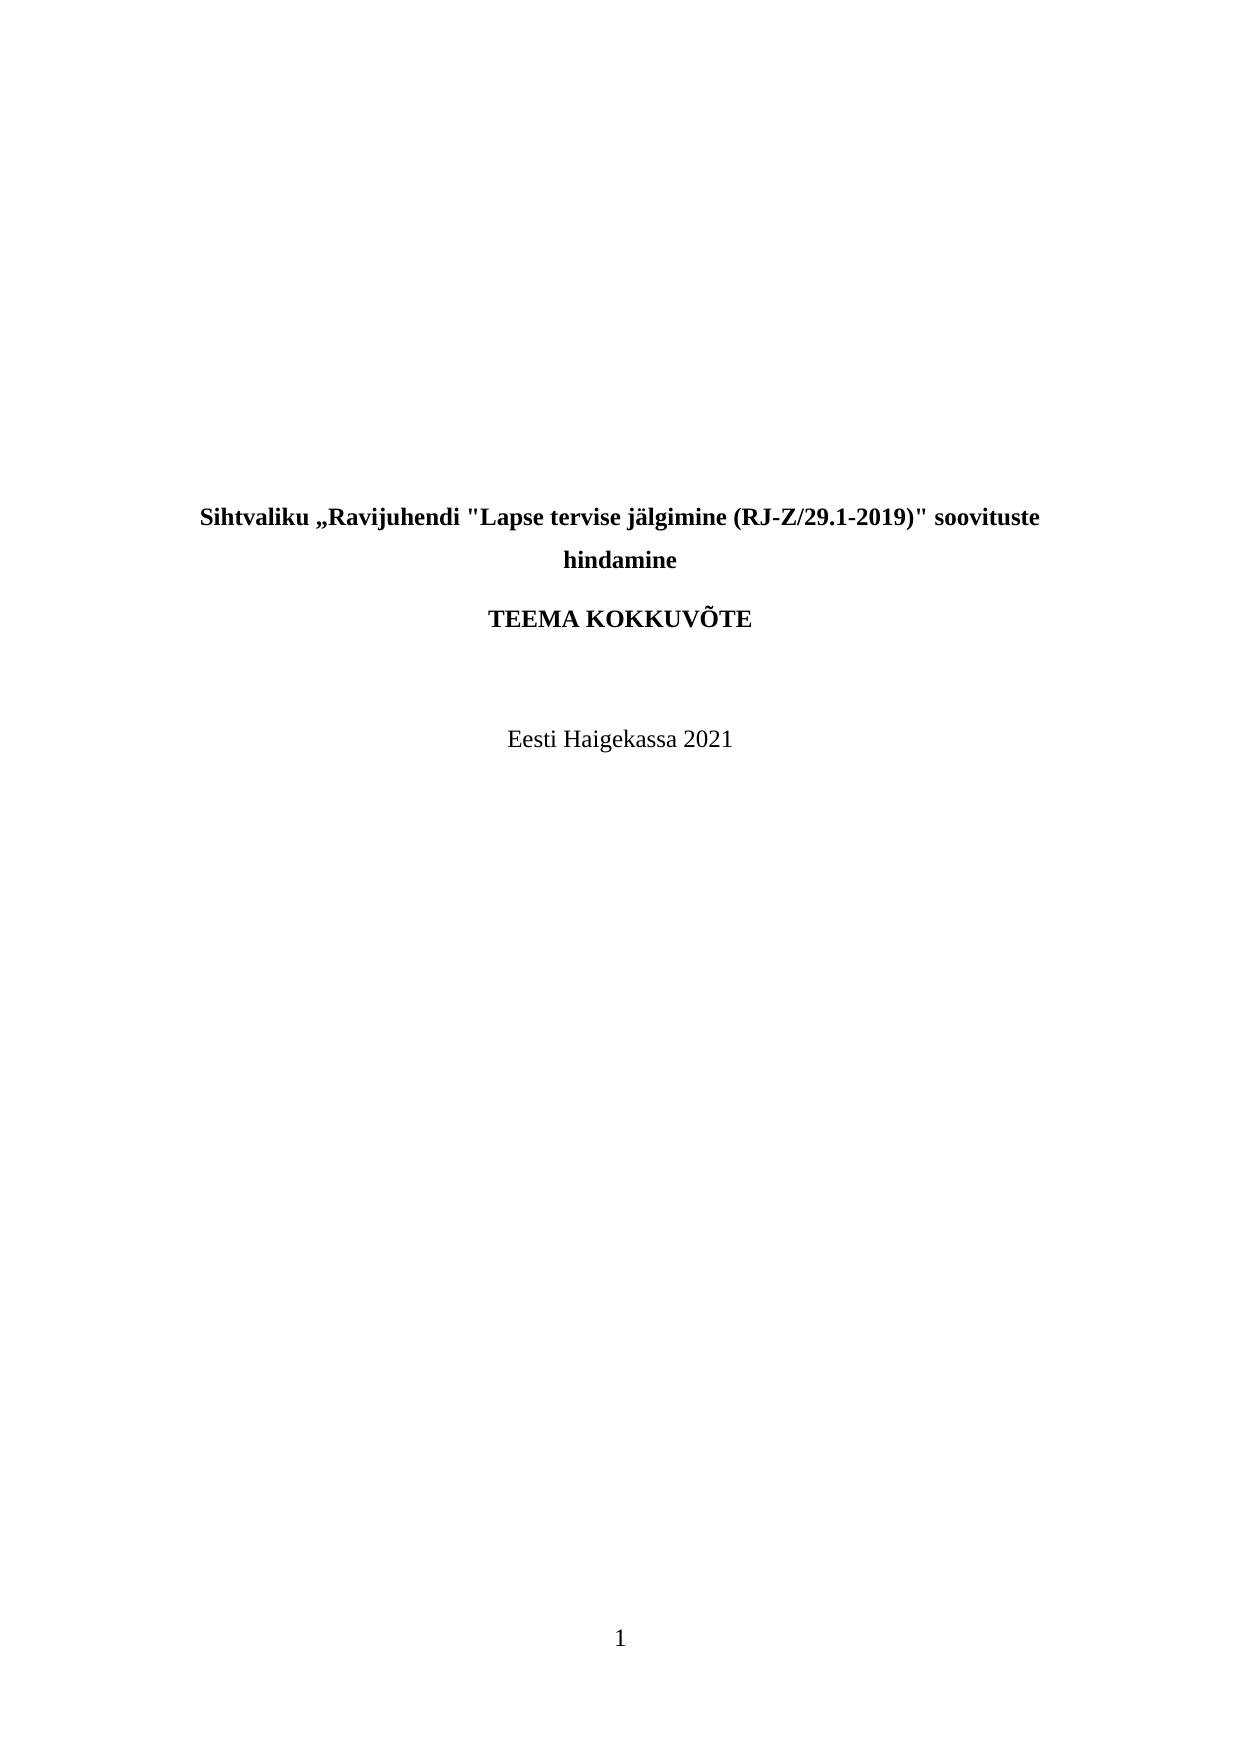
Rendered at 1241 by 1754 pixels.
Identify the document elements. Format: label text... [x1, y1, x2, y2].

text TEEMA KOKKUVÕTE [148, 604, 1093, 633]
text Sihtvaliku „Ravijuhendi "Lapse tervise jälgimine (RJ-Z/29.1-2019)" soovituste hindamine [148, 502, 1093, 573]
text Eesti Haigekassa 2021 [148, 724, 1093, 753]
